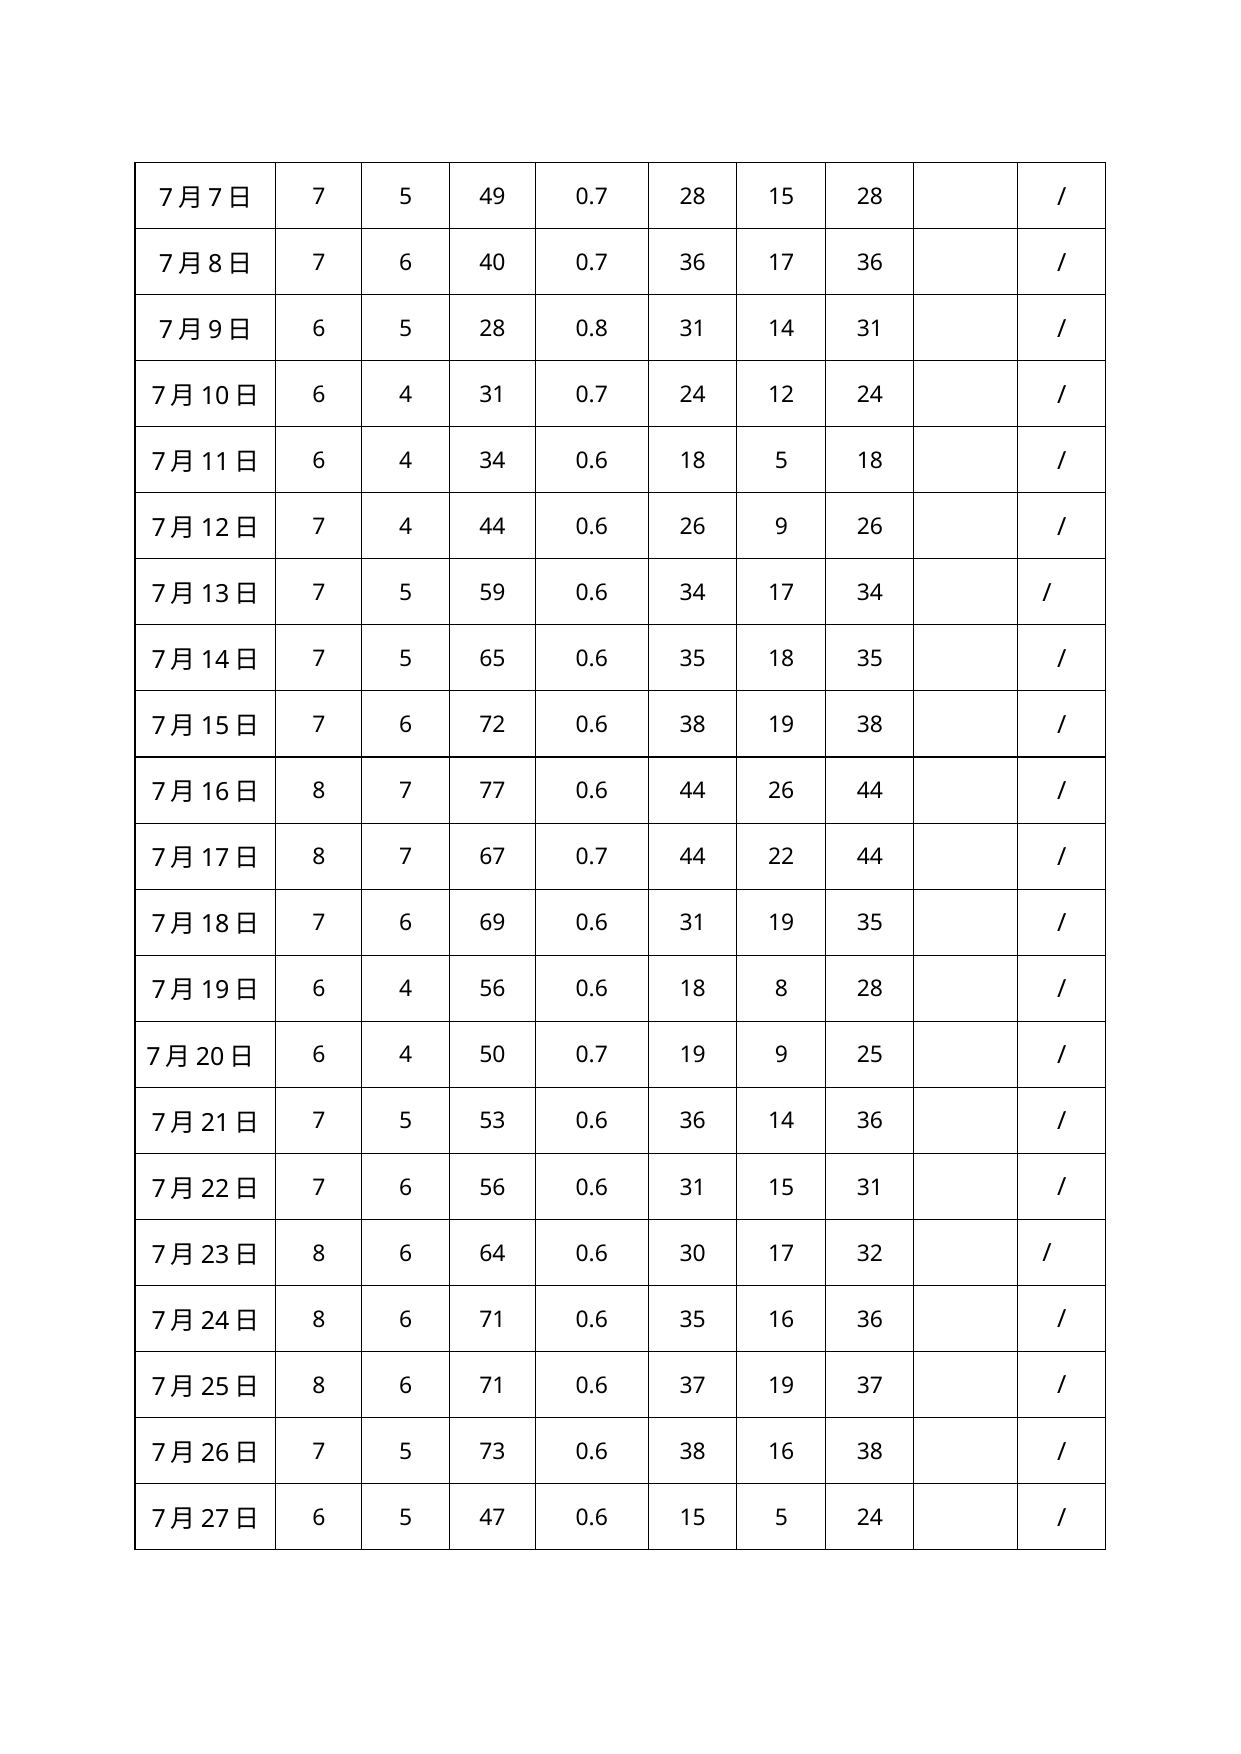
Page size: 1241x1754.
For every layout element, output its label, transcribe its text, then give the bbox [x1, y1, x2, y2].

table_cell 0.6 [536, 1286, 648, 1351]
table_cell 18 [826, 427, 913, 492]
table_cell 5 [362, 559, 449, 624]
table_cell 7月14日 [136, 625, 275, 690]
table_cell [914, 361, 1017, 426]
table_cell 77 [450, 758, 535, 822]
table_cell 7 [276, 890, 361, 954]
table_cell 34 [649, 559, 736, 624]
table_cell 47 [450, 1484, 535, 1549]
table_cell / [1018, 493, 1105, 558]
table_cell 19 [737, 691, 825, 756]
table_cell 28 [826, 163, 913, 228]
table_cell 26 [826, 493, 913, 558]
table_cell 26 [649, 493, 736, 558]
table_cell [914, 559, 1017, 624]
table_cell 69 [450, 890, 535, 954]
table_cell 50 [450, 1022, 535, 1087]
table_cell [914, 1154, 1017, 1219]
table_cell 7 [362, 824, 449, 888]
table_cell [914, 1286, 1017, 1351]
table_cell [914, 824, 1017, 888]
table_cell 26 [737, 758, 825, 822]
table_cell 0.6 [536, 1220, 648, 1285]
table_cell 44 [450, 493, 535, 558]
table_cell 4 [362, 493, 449, 558]
table_cell [914, 890, 1017, 954]
table_cell 36 [826, 1286, 913, 1351]
table_cell 44 [649, 824, 736, 888]
table_cell 9 [737, 493, 825, 558]
table_cell 36 [649, 1088, 736, 1153]
table_cell 16 [737, 1418, 825, 1483]
table_cell 7 [276, 493, 361, 558]
table_cell 38 [649, 691, 736, 756]
table_cell 15 [649, 1484, 736, 1549]
table_cell 6 [362, 1154, 449, 1219]
table_cell 44 [649, 758, 736, 822]
table_cell 59 [450, 559, 535, 624]
table_cell [914, 1022, 1017, 1087]
table_cell 7月26日 [136, 1418, 275, 1483]
table_cell 18 [649, 956, 736, 1021]
table_cell 14 [737, 295, 825, 360]
table_cell / [1018, 1022, 1105, 1087]
table_cell 8 [737, 956, 825, 1021]
table_cell 8 [276, 1286, 361, 1351]
table_cell 7 [276, 163, 361, 228]
table_cell 0.7 [536, 163, 648, 228]
table_cell 0.6 [536, 1088, 648, 1153]
table_cell 31 [649, 1154, 736, 1219]
table_cell 30 [649, 1220, 736, 1285]
table_cell 7月17日 [136, 824, 275, 888]
table_cell 34 [450, 427, 535, 492]
table_cell 0.6 [536, 559, 648, 624]
table_cell 7月18日 [136, 890, 275, 954]
table_cell 6 [276, 1022, 361, 1087]
table_cell 5 [362, 295, 449, 360]
table_cell 31 [649, 295, 736, 360]
table_cell 22 [737, 824, 825, 888]
table_cell 24 [826, 361, 913, 426]
table_cell 6 [362, 1220, 449, 1285]
table_cell 7月9日 [136, 295, 275, 360]
table_cell 35 [649, 1286, 736, 1351]
table_cell 0.6 [536, 890, 648, 954]
table_cell 0.6 [536, 956, 648, 1021]
table_cell 7月21日 [136, 1088, 275, 1153]
table_cell 28 [450, 295, 535, 360]
table_cell 8 [276, 1352, 361, 1417]
table_cell 4 [362, 427, 449, 492]
table_cell 6 [362, 1352, 449, 1417]
table_cell [914, 1484, 1017, 1549]
table_cell 4 [362, 1022, 449, 1087]
table_cell 0.7 [536, 1022, 648, 1087]
table_cell 19 [649, 1022, 736, 1087]
table_cell 0.6 [536, 1484, 648, 1549]
table_cell 5 [737, 1484, 825, 1549]
table_cell 49 [450, 163, 535, 228]
table_cell 4 [362, 361, 449, 426]
table_cell 0.7 [536, 824, 648, 888]
table_cell 17 [737, 1220, 825, 1285]
table_cell 0.6 [536, 691, 648, 756]
table_cell 15 [737, 163, 825, 228]
table_cell 7月15日 [136, 691, 275, 756]
table_cell 6 [276, 361, 361, 426]
table_cell [914, 956, 1017, 1021]
table_cell 7月12日 [136, 493, 275, 558]
table_cell 6 [362, 691, 449, 756]
table_cell 7月27日 [136, 1484, 275, 1549]
table_cell 44 [826, 824, 913, 888]
table_cell 6 [362, 890, 449, 954]
table_cell [914, 295, 1017, 360]
table_cell 28 [649, 163, 736, 228]
table_cell 31 [826, 295, 913, 360]
table_cell 6 [276, 956, 361, 1021]
table_cell 28 [826, 956, 913, 1021]
table_cell 8 [276, 758, 361, 822]
table_cell 7 [276, 691, 361, 756]
table_cell / [1018, 559, 1105, 624]
table_cell 67 [450, 824, 535, 888]
table_cell / [1018, 1484, 1105, 1549]
table_cell / [1018, 1352, 1105, 1417]
table_cell / [1018, 229, 1105, 294]
table_cell 6 [362, 1286, 449, 1351]
table_cell [914, 229, 1017, 294]
table_cell 17 [737, 559, 825, 624]
table_cell 38 [826, 691, 913, 756]
table_cell 7 [276, 1154, 361, 1219]
table_cell 6 [276, 295, 361, 360]
table_cell 5 [737, 427, 825, 492]
table_cell 4 [362, 956, 449, 1021]
table_cell / [1018, 163, 1105, 228]
table_cell 71 [450, 1352, 535, 1417]
table_cell 40 [450, 229, 535, 294]
table_cell [914, 758, 1017, 822]
table_cell 35 [826, 625, 913, 690]
table_cell / [1018, 1088, 1105, 1153]
table_cell 31 [450, 361, 535, 426]
table_cell 37 [826, 1352, 913, 1417]
table_cell 24 [649, 361, 736, 426]
table_cell 7 [276, 559, 361, 624]
table_cell 0.7 [536, 229, 648, 294]
table_cell [914, 427, 1017, 492]
table_cell 6 [276, 427, 361, 492]
table_cell 7月25日 [136, 1352, 275, 1417]
table_cell 35 [649, 625, 736, 690]
table_cell 7 [276, 1418, 361, 1483]
table_cell 5 [362, 1484, 449, 1549]
table_cell / [1018, 890, 1105, 954]
table_cell 8 [276, 824, 361, 888]
table_cell 7月7日 [136, 163, 275, 228]
table_cell 7月22日 [136, 1154, 275, 1219]
table_cell 56 [450, 1154, 535, 1219]
table_cell 65 [450, 625, 535, 690]
table_cell 64 [450, 1220, 535, 1285]
table_cell / [1018, 427, 1105, 492]
table_cell 7月13日 [136, 559, 275, 624]
table_cell 0.6 [536, 1154, 648, 1219]
table_cell 25 [826, 1022, 913, 1087]
table_cell [914, 163, 1017, 228]
table_cell 6 [362, 229, 449, 294]
table_cell 15 [737, 1154, 825, 1219]
table_cell 7 [276, 1088, 361, 1153]
table_cell [914, 1220, 1017, 1285]
table_cell [914, 625, 1017, 690]
table_cell 7月20日 [136, 1022, 275, 1087]
table_cell / [1018, 361, 1105, 426]
table_cell 18 [649, 427, 736, 492]
table_cell 5 [362, 625, 449, 690]
table_cell / [1018, 1286, 1105, 1351]
table_cell 7月23日 [136, 1220, 275, 1285]
table_cell 7 [362, 758, 449, 822]
table_cell 16 [737, 1286, 825, 1351]
table_cell / [1018, 1154, 1105, 1219]
table_cell 31 [649, 890, 736, 954]
table_cell 7 [276, 229, 361, 294]
table_cell 19 [737, 890, 825, 954]
table_cell 24 [826, 1484, 913, 1549]
table_cell 7月11日 [136, 427, 275, 492]
table_cell 12 [737, 361, 825, 426]
table_cell 44 [826, 758, 913, 822]
table_cell 17 [737, 229, 825, 294]
table_cell 9 [737, 1022, 825, 1087]
table_cell 72 [450, 691, 535, 756]
table_cell 7月16日 [136, 758, 275, 822]
table_cell / [1018, 295, 1105, 360]
table_cell 7月10日 [136, 361, 275, 426]
table_cell / [1018, 625, 1105, 690]
table_cell / [1018, 758, 1105, 822]
table_cell 38 [649, 1418, 736, 1483]
table_cell 31 [826, 1154, 913, 1219]
table_cell 7月8日 [136, 229, 275, 294]
table_cell 19 [737, 1352, 825, 1417]
table_cell [914, 691, 1017, 756]
table_cell [914, 1352, 1017, 1417]
table_cell 0.6 [536, 493, 648, 558]
table_cell 5 [362, 1088, 449, 1153]
table_cell 6 [276, 1484, 361, 1549]
table_cell 38 [826, 1418, 913, 1483]
table_cell 36 [649, 229, 736, 294]
table_cell 8 [276, 1220, 361, 1285]
table_cell 7月24日 [136, 1286, 275, 1351]
table_cell 5 [362, 1418, 449, 1483]
table_cell 0.6 [536, 1352, 648, 1417]
table_cell 71 [450, 1286, 535, 1351]
table_cell 0.6 [536, 1418, 648, 1483]
table_cell 5 [362, 163, 449, 228]
table_cell 0.6 [536, 625, 648, 690]
table_cell [914, 1088, 1017, 1153]
table_cell / [1018, 1418, 1105, 1483]
table_cell 53 [450, 1088, 535, 1153]
table_cell [914, 1418, 1017, 1483]
table_cell / [1018, 1220, 1105, 1285]
table_cell 36 [826, 229, 913, 294]
table_cell / [1018, 824, 1105, 888]
table_cell 34 [826, 559, 913, 624]
table_cell 0.6 [536, 758, 648, 822]
table_cell 73 [450, 1418, 535, 1483]
table_cell 14 [737, 1088, 825, 1153]
table_cell 32 [826, 1220, 913, 1285]
table_cell / [1018, 956, 1105, 1021]
table_cell 36 [826, 1088, 913, 1153]
table_cell 56 [450, 956, 535, 1021]
table_cell 35 [826, 890, 913, 954]
table_cell [914, 493, 1017, 558]
table_cell 0.6 [536, 427, 648, 492]
table_cell 7 [276, 625, 361, 690]
table_cell 18 [737, 625, 825, 690]
table_cell 37 [649, 1352, 736, 1417]
table_cell 0.8 [536, 295, 648, 360]
table_cell 0.7 [536, 361, 648, 426]
table_cell / [1018, 691, 1105, 756]
table_cell 7月19日 [136, 956, 275, 1021]
